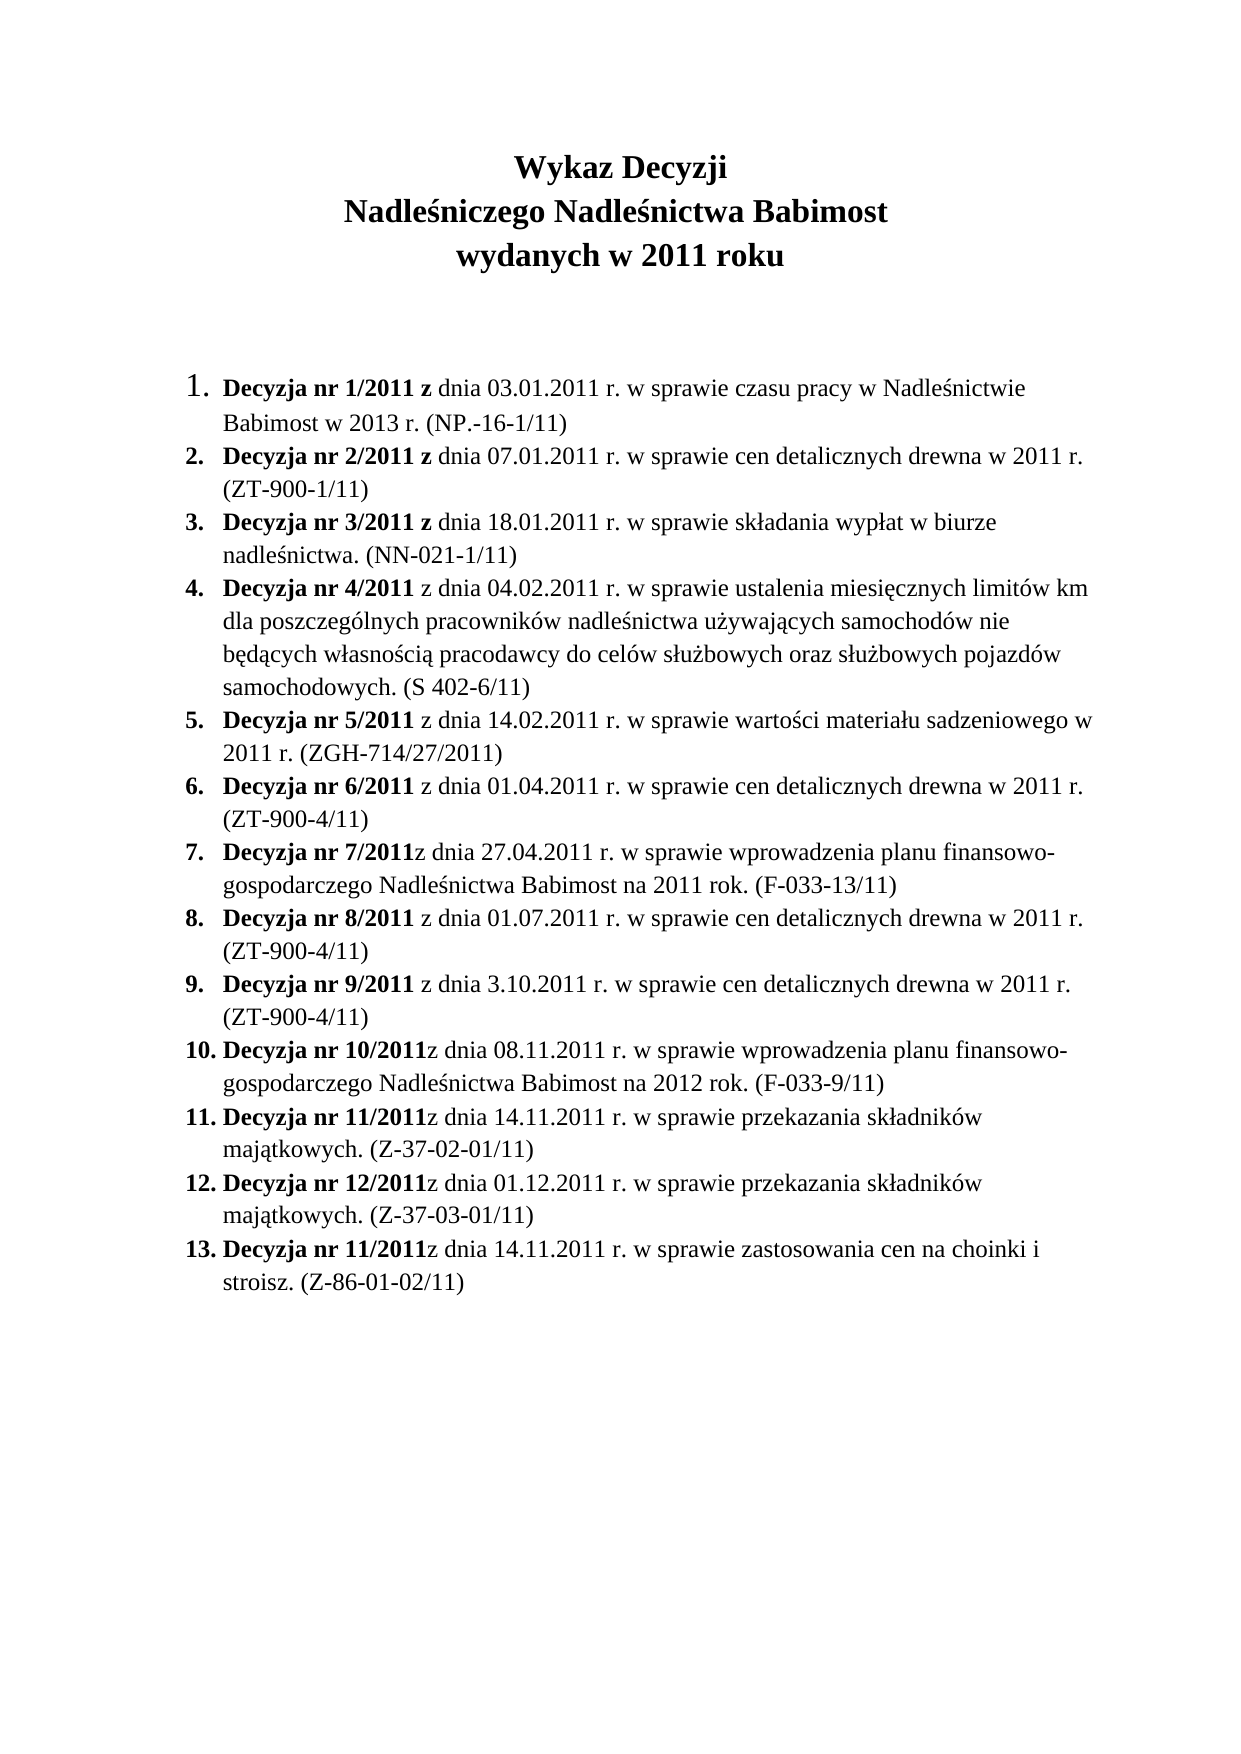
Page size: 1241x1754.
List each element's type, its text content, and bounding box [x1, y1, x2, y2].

list Decyzja nr 8/2011 z dnia 01.07.2011 r. w sprawie cen detalicznych drewna w 2011 r. (ZT-900-4/11) [185, 903, 1093, 965]
list Decyzja nr 5/2011 z dnia 14.02.2011 r. w sprawie wartości materiału sadzeniowego w 2011 r. (ZGH-714/27/2011) [185, 705, 1093, 767]
list Decyzja nr 4/2011 z dnia 04.02.2011 r. w sprawie ustalenia miesięcznych limitów km dla poszczególnych pracowników nadleśnictwa używających samochodów nie będących własnością pracodawcy do celów służbowych oraz służbowych pojazdów samochodowych. (S 402-6/11) [185, 573, 1093, 701]
list Decyzja nr 3/2011 z dnia 18.01.2011 r. w sprawie składania wypłat w biurze nadleśnictwa. (NN-021-1/11) [185, 507, 1093, 569]
text Wykaz Decyzji Nadleśniczego Nadleśnictwa Babimost wydanych w 2011 roku [148, 148, 1093, 274]
list Decyzja nr 9/2011 z dnia 3.10.2011 r. w sprawie cen detalicznych drewna w 2011 r. (ZT-900-4/11) [185, 969, 1093, 1031]
list Decyzja nr 12/2011z dnia 01.12.2011 r. w sprawie przekazania składników majątkowych. (Z-37-03-01/11) [185, 1168, 1093, 1229]
list Decyzja nr 11/2011z dnia 14.11.2011 r. w sprawie przekazania składników majątkowych. (Z-37-02-01/11) [185, 1102, 1093, 1163]
list Decyzja nr 6/2011 z dnia 01.04.2011 r. w sprawie cen detalicznych drewna w 2011 r. (ZT-900-4/11) [185, 771, 1093, 833]
list Decyzja nr 1/2011 z dnia 03.01.2011 r. w sprawie czasu pracy w Nadleśnictwie Babimost w 2013 r. (NP.-16-1/11) [185, 366, 1093, 437]
list Decyzja nr 11/2011z dnia 14.11.2011 r. w sprawie zastosowania cen na choinki i stroisz. (Z-86-01-02/11) [185, 1234, 1093, 1295]
list Decyzja nr 2/2011 z dnia 07.01.2011 r. w sprawie cen detalicznych drewna w 2011 r. (ZT-900-1/11) [185, 441, 1093, 503]
list Decyzja nr 7/2011z dnia 27.04.2011 r. w sprawie wprowadzenia planu finansowo-gospodarczego Nadleśnictwa Babimost na 2011 rok. (F-033-13/11) [185, 837, 1093, 899]
list Decyzja nr 10/2011z dnia 08.11.2011 r. w sprawie wprowadzenia planu finansowo-gospodarczego Nadleśnictwa Babimost na 2012 rok. (F-033-9/11) [185, 1036, 1093, 1097]
